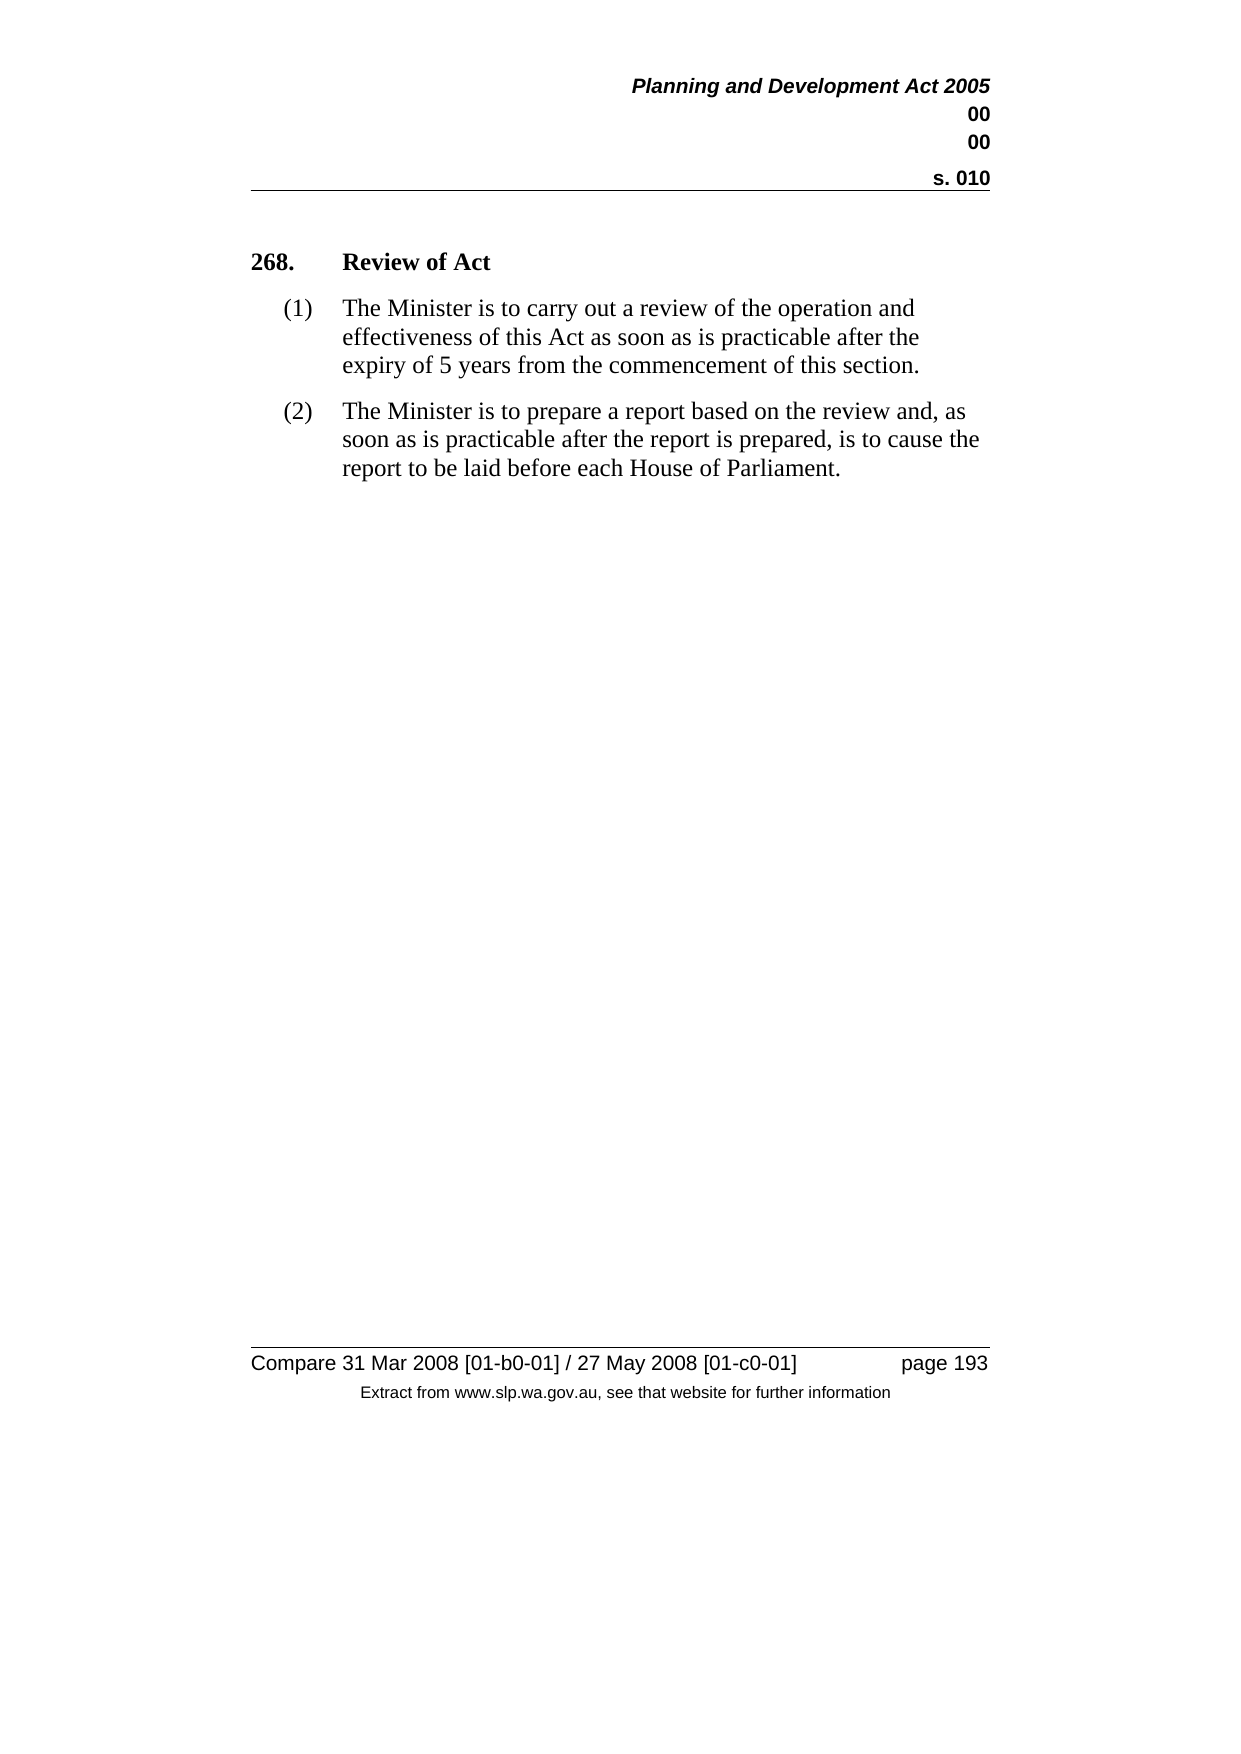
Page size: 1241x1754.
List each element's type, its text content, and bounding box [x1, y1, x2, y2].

text (2) The Minister is to prepare a report based on the review and, as soon as is practicable after the report is prepared, is to cause the report to be laid before each House of Parliament. [251, 396, 990, 482]
subtitle 268. Review of Act [251, 247, 990, 276]
text (1) The Minister is to carry out a review of the operation and effectiveness of this Act as soon as is practicable after the expiry of 5 years from the commencement of this section. [251, 293, 990, 379]
